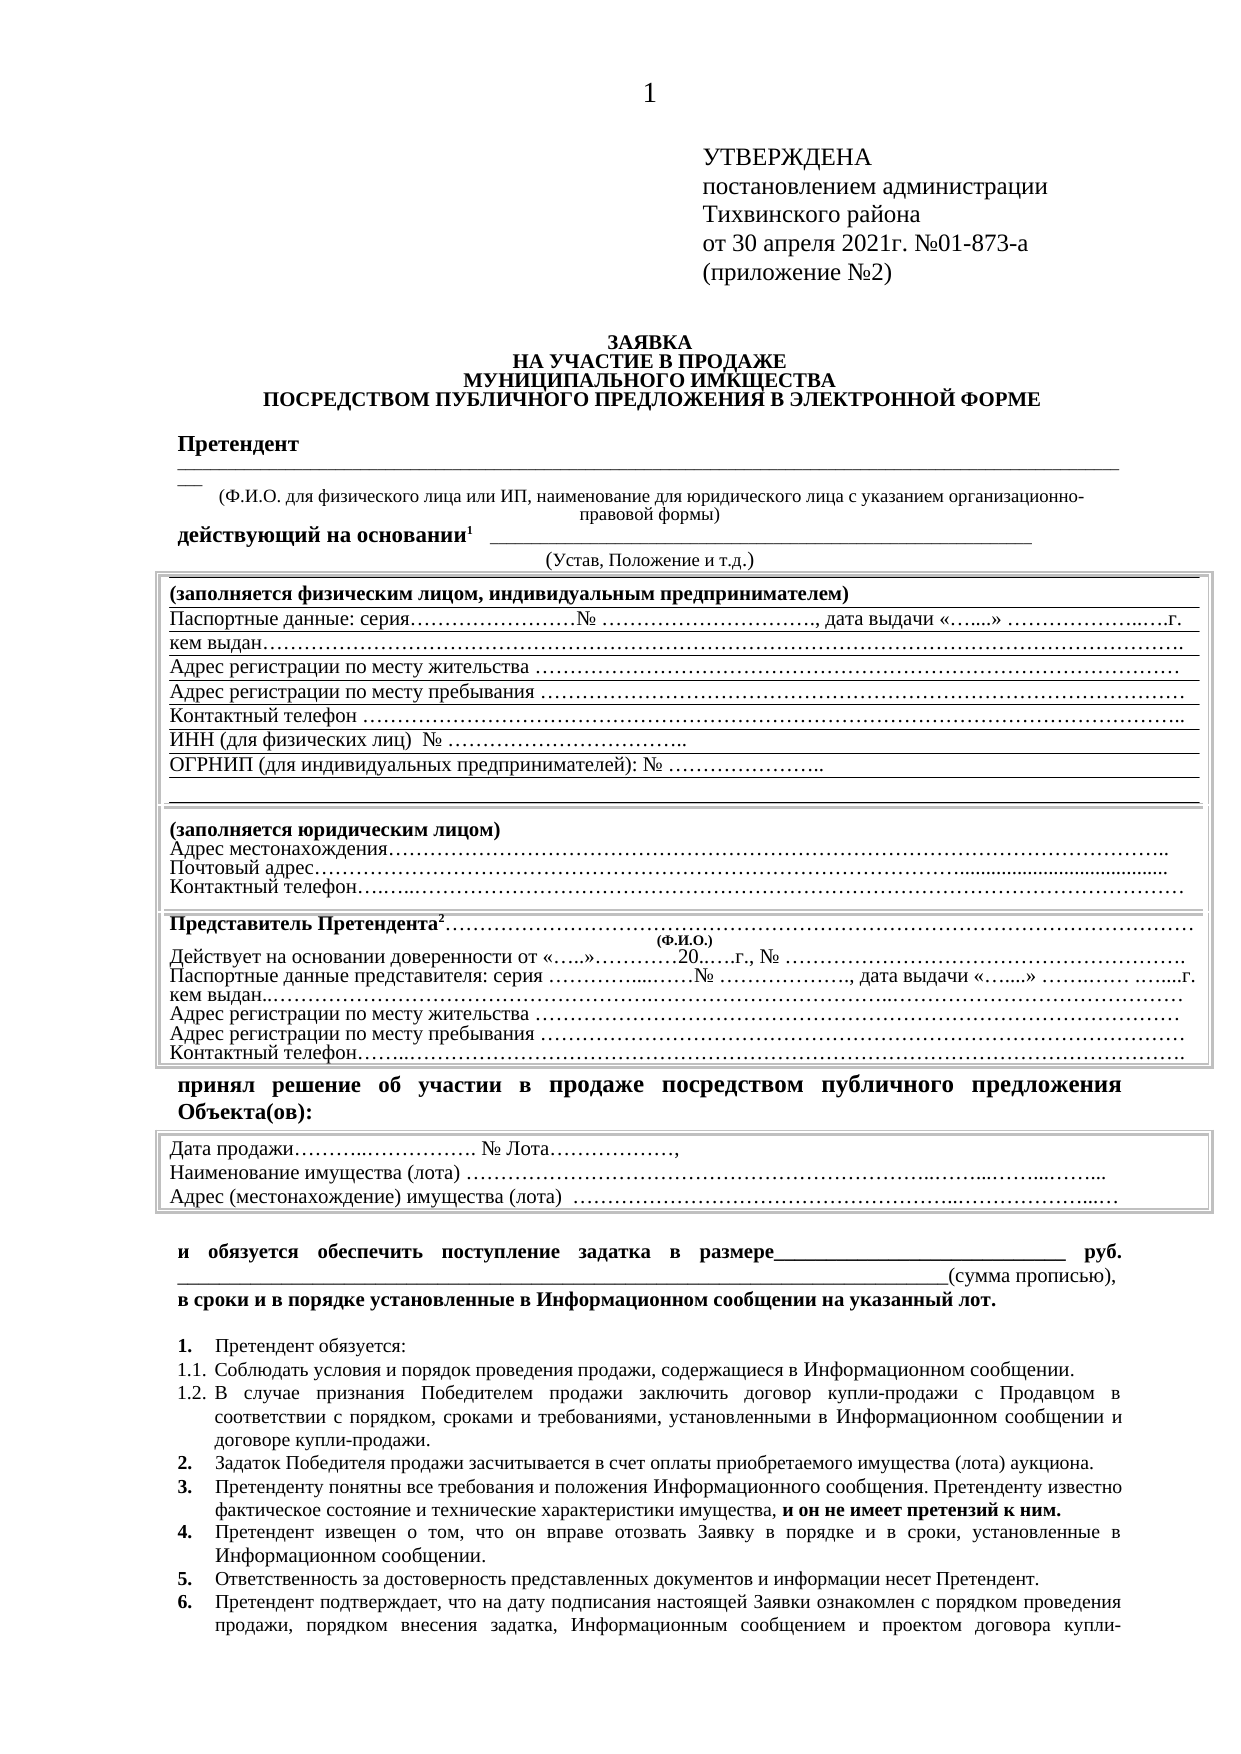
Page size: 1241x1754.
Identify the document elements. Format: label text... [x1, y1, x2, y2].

list Задаток Победителя продажи засчитывается в счет оплаты приобретаемого имущества (лота) аукциона. [177, 1451, 1122, 1473]
table_header Дата продажи………..……………. № Лота………………, Наименование имущества (лота) …………………………………………………………..……...……...……... Адрес (местонахождение) имущества (лота) ………………………………………………..………………...… [161, 1136, 1208, 1208]
text принял решение об участии в продаже посредством публичного предложения Объекта(ов): [177, 1069, 1122, 1124]
table_cell (заполняется юридическим лицом) Адрес местонахождения………………………………………………………………………………………………….. Почтовый адрес…………………………………………………………………………………........................................ Контактный телефон….…..………………………………………………………………………………………………… [158, 803, 1211, 909]
text действующий на основании1 _________________________________________________________________ [177, 524, 1122, 547]
table_header (заполняется физическим лицом, индивидуальным предпринимателем) Паспортные данные: серия……………………№ …………………………., дата выдачи «…....» ………………..….г. кем выдан……………………………………………………………………………………………………………………. Адрес регистрации по месту жительства ………………………………………………………………………………… Адрес регистрации по месту пребывания ………………………………………………………………………………… Контактный телефон ……………………………………………………………………………………………………….. ИНН (для физических лиц) № …………………………….. ОГРНИП (для индивидуальных предпринимателей): № ………………….. [161, 577, 1208, 803]
list Соблюдать условия и порядок проведения продажи, содержащиеся в Информационном сообщении. [177, 1357, 1122, 1381]
list Претенденту понятны все требования и положения Информационного сообщения. Претенденту известно фактическое состояние и технические характеристики имущества, и он не имеет претензий к ним. [177, 1473, 1122, 1520]
text постановлением администрации [627, 171, 1122, 199]
text НА УЧАСТИЕ В ПРОДАЖЕ [177, 353, 1122, 372]
text УТВЕРЖДЕНА [627, 142, 1122, 171]
text Претендент [177, 433, 1122, 455]
text (приложение №2) [627, 257, 1122, 286]
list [177, 1590, 1122, 1636]
text (Ф.И.О. для физического лица или ИП, наименование для юридического лица с указанием организационно-правовой формы) [177, 488, 1122, 524]
text в сроки и в порядке установленные в Информационном сообщении на указанный лот. [177, 1287, 1122, 1311]
text (Устав, Положение и т.д.) [177, 547, 1122, 571]
text и обязуется обеспечить поступление задатка в размере____________________________ руб. __________________________________________________________________________(сумма прописью), [177, 1239, 1122, 1287]
text МУНИЦИПАЛЬНОГО ИМКЩЕСТВА [177, 372, 1122, 391]
text ____________________________________________________________________________________________________________________ [177, 455, 1122, 488]
list В случае признания Победителем продажи заключить договор купли-продажи с Продавцом в соответствии с порядком, сроками и требованиями, установленными в Информационном сообщении и договоре купли-продажи. [177, 1381, 1122, 1451]
list Претендент обязуется: [177, 1334, 1122, 1357]
text от 30 апреля 2021г. №01-873-а [627, 228, 1122, 257]
text ПОСРЕДСТВОМ ПУБЛИЧНОГО ПРЕДЛОЖЕНИЯ В ЭЛЕКТРОННОЙ ФОРМЕ [177, 391, 1122, 411]
text Тихвинского района [627, 199, 1122, 228]
text ЗАЯВКА [177, 334, 1122, 353]
list Ответственность за достоверность представленных документов и информации несет Претендент. [177, 1567, 1122, 1590]
table_cell Представитель Претендента2……………………………………………………………………………………………… (Ф.И.О.) Действует на основании доверенности от «…..»…………20..….г., № …………………………………………………. Паспортные данные представителя: серия …………....……№ ………………., дата выдачи «…....» …….…… .…....г. кем выдан..……………………………………………….……………………………..…………………………………… Адрес регистрации по месту жительства ………………………………………………………………………………… Адрес регистрации по месту пребывания ………………………………………………………………………………… Контактный телефон……..…………………………………………………………………………………………………. [158, 909, 1211, 1063]
list Претендент извещен о том, что он вправе отозвать Заявку в порядке и в сроки, установленные в Информационном сообщении. [177, 1520, 1122, 1567]
